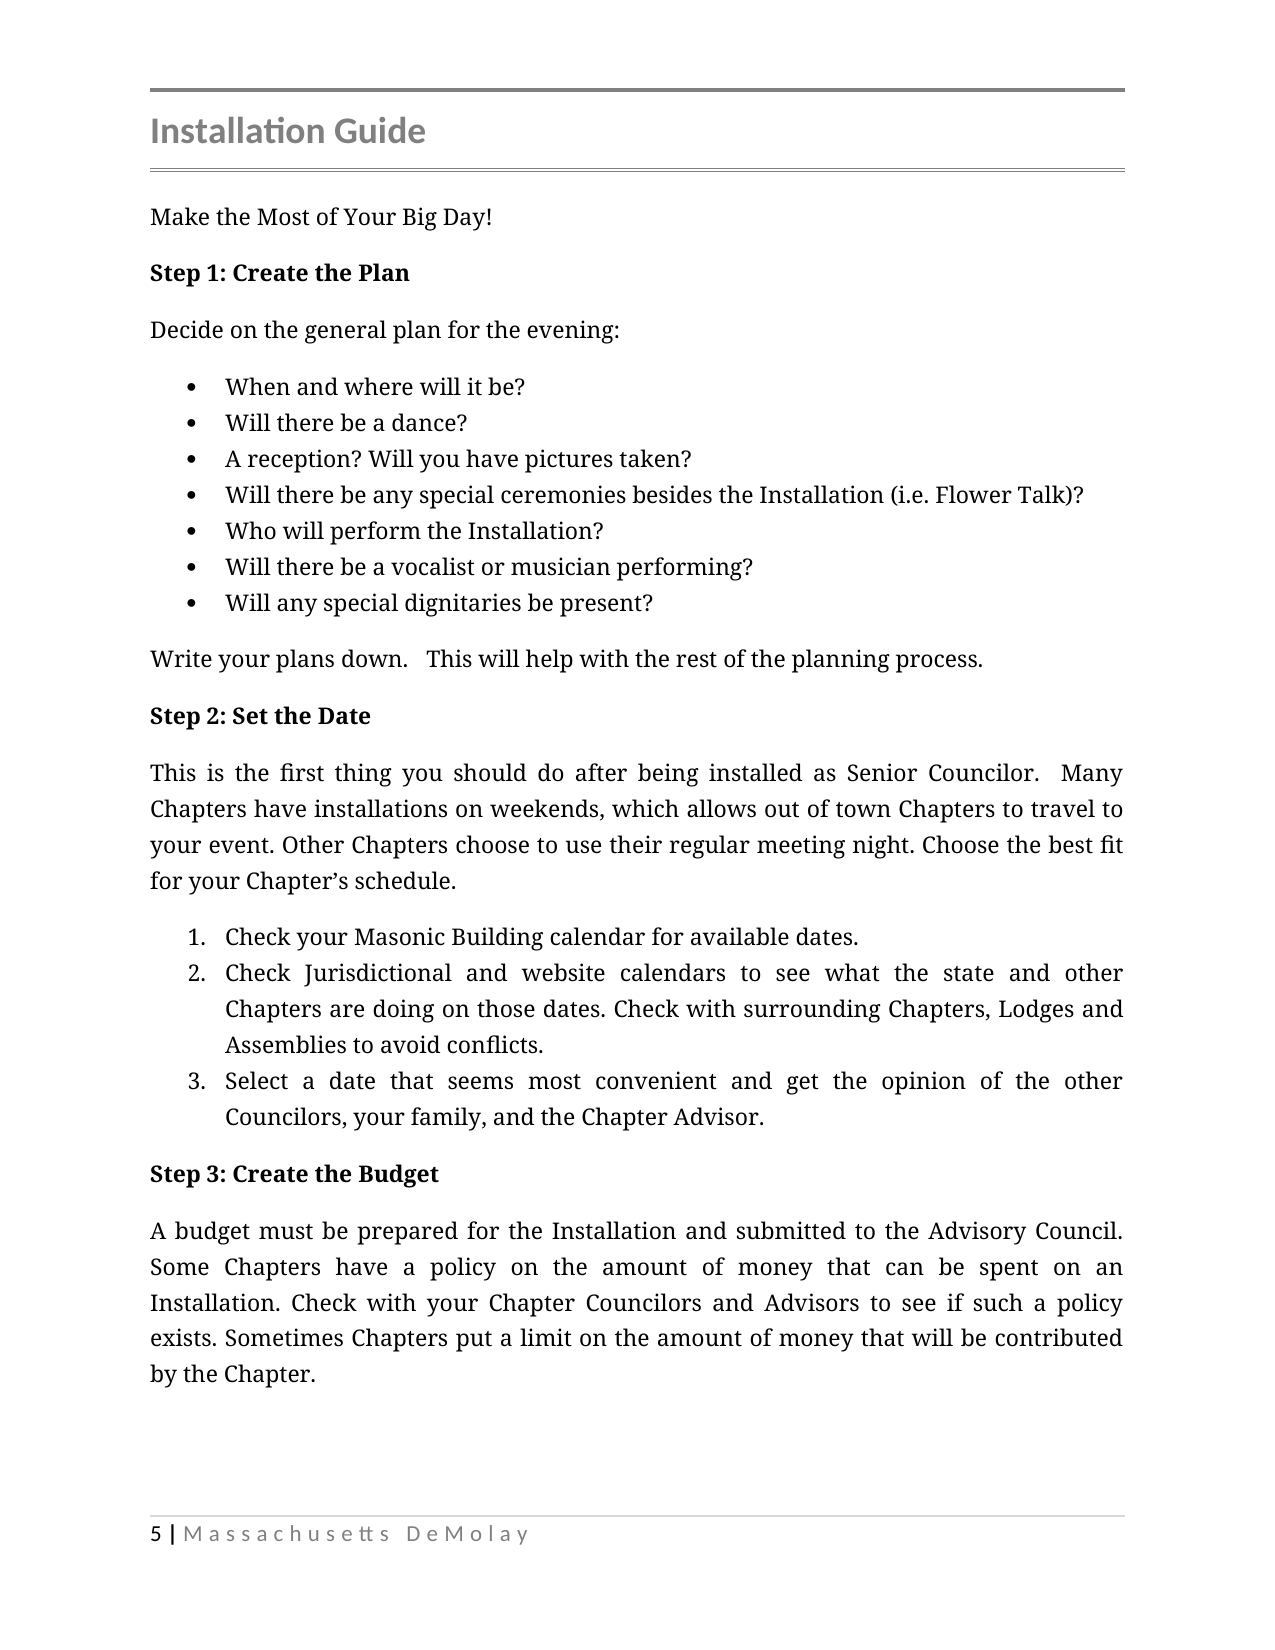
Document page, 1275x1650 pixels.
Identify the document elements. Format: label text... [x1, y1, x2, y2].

list Check Jurisdictional and website calendars to see what the state and other Chapters are doing on those dates. Check with surrounding Chapters, Lodges and Assemblies to avoid conflicts. [187, 957, 1125, 1060]
list Will there be a dance? [187, 407, 1125, 438]
list When and where will it be? [187, 371, 1125, 402]
list Will any special dignitaries be present? [187, 586, 1125, 618]
list Will there be a vocalist or musician performing? [187, 551, 1125, 582]
text Step 3: Create the Budget [150, 1158, 1125, 1189]
text This is the first thing you should do after being installed as Senior Councilor. Many Chapters have installations on weekends, which allows out of town Chapters to travel to your event. Other Chapters choose to use their regular meeting night. Choose the best fit for your Chapter’s schedule. [150, 757, 1125, 896]
list Who will perform the Installation? [187, 514, 1125, 546]
text Write your plans down. This will help with the rest of the planning process. [150, 643, 1125, 674]
text Step 2: Set the Date [150, 700, 1125, 731]
text A budget must be prepared for the Installation and submitted to the Advisory Council. Some Chapters have a policy on the amount of money that can be spent on an Installation. Check with your Chapter Councilors and Advisors to see if such a policy exists. Sometimes Chapters put a limit on the amount of money that will be contributed by the Chapter. [150, 1214, 1125, 1389]
text Make the Most of Your Big Day! [150, 201, 1125, 232]
list A reception? Will you have pictures taken? [187, 443, 1125, 474]
list Will there be any special ceremonies besides the Installation (i.e. Flower Talk)? [187, 479, 1125, 510]
list Check your Masonic Building calendar for available dates. [187, 921, 1125, 953]
list Select a date that seems most convenient and get the opinion of the other Councilors, your family, and the Chapter Advisor. [187, 1065, 1125, 1132]
text Step 1: Create the Plan [150, 257, 1125, 288]
text Decide on the general plan for the evening: [150, 314, 1125, 345]
